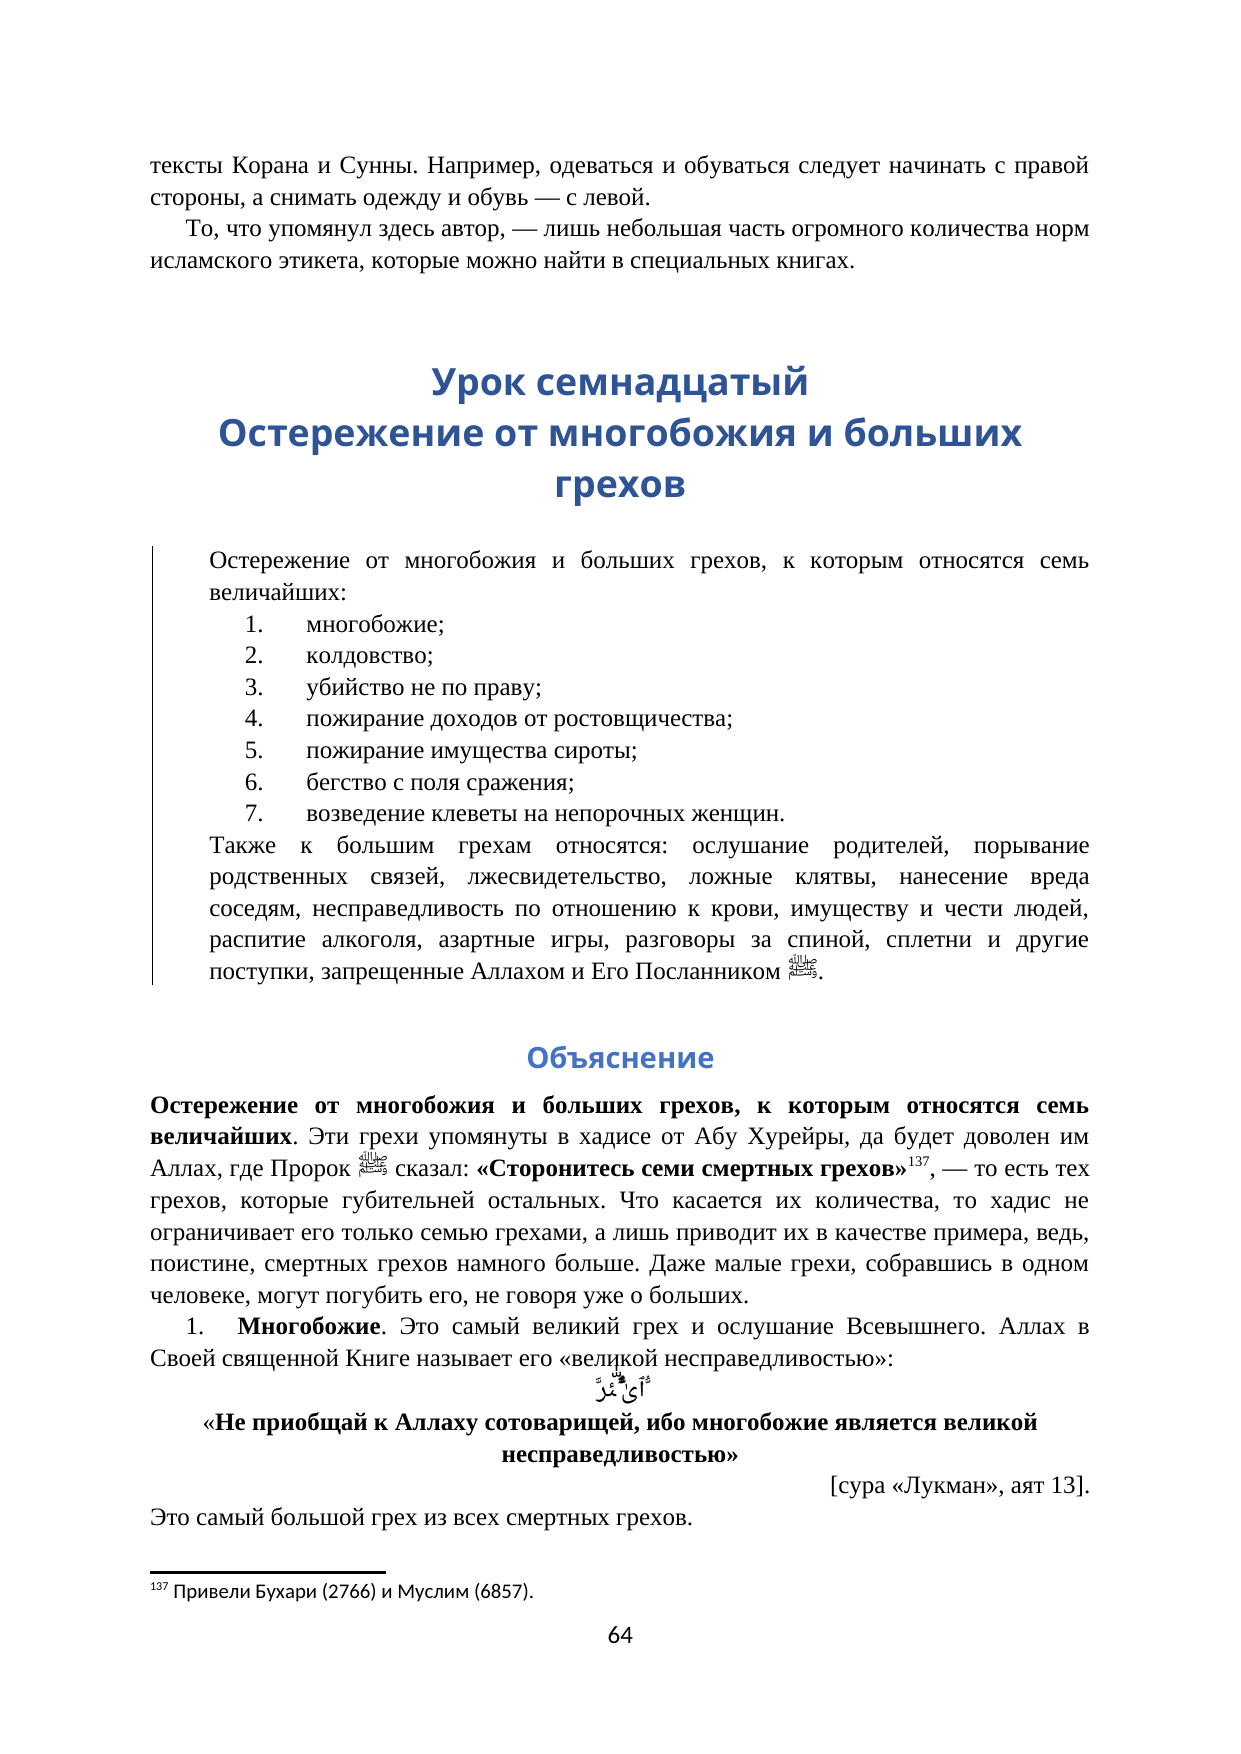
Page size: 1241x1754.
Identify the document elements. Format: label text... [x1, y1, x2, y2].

subtitle Объяснение [150, 1038, 1090, 1077]
text То, что упомянул здесь автор, — лишь небольшая часть огромного количества норм исламского этикета, которые можно найти в специальных книгах. [150, 213, 1090, 273]
subtitle Урок семнадцатый Остережение от многобожия и больших грехов [150, 355, 1090, 508]
list колдовство; [153, 640, 1090, 669]
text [150, 150, 1090, 210]
list бегство с поля сражения; [153, 767, 1090, 795]
list пожирание имущества сироты; [153, 735, 1090, 764]
list убийство не по праву; [153, 672, 1090, 701]
text Остережение от многобожия и больших грехов, к которым относятся семь величайших: [153, 546, 1090, 606]
list ﱡﭐ ﱝ ﱞ ﱟﱠ ﱡ ﱢ ﱣ ﱤ ﱠ [150, 1374, 1090, 1407]
text Это самый большой грех из всех смертных грехов. [150, 1502, 1090, 1531]
list Многобожие. Это самый великий грех и ослушание Всевышнего. Аллах в Своей священной Книге называет его «великой несправедливостью»: [150, 1311, 1090, 1372]
list пожирание доходов от ростовщичества; [153, 703, 1090, 732]
list [сура «Лукман», аят 13]. [185, 1470, 1090, 1499]
list многобожие; [153, 609, 1090, 637]
text Остережение от многобожия и больших грехов, к которым относятся семь величайших. Эти грехи упомянуты в хадисе от Абу Хурейры, да будет доволен им Аллах, где Пророк ﷺ сказал: «Сторонитесь семи смертных грехов», — то есть тех грехов, которые губительней остальных. Что касается их количества, то хадис не ограничивает его только семью грехами, а лишь приводит их в качестве примера, ведь, поистине, смертных грехов намного больше. Даже малые грехи, собравшись в одном человеке, могут погубить его, не говоря уже о больших. [150, 1090, 1090, 1308]
text Также к большим грехам относятся: ослушание родителей, порывание родственных связей, лжесвидетельство, ложные клятвы, нанесение вреда соседям, несправедливость по отношению к крови, имуществу и чести людей, распитие алкоголя, азартные игры, разговоры за спиной, сплетни и другие поступки, запрещенные Аллахом и Его Посланником ﷺ. [153, 830, 1090, 985]
list возведение клеветы на непорочных женщин. [153, 798, 1090, 827]
list «Не приобщай к Аллаху сотоварищей, ибо многобожие является великой несправедливостью» [150, 1407, 1090, 1467]
